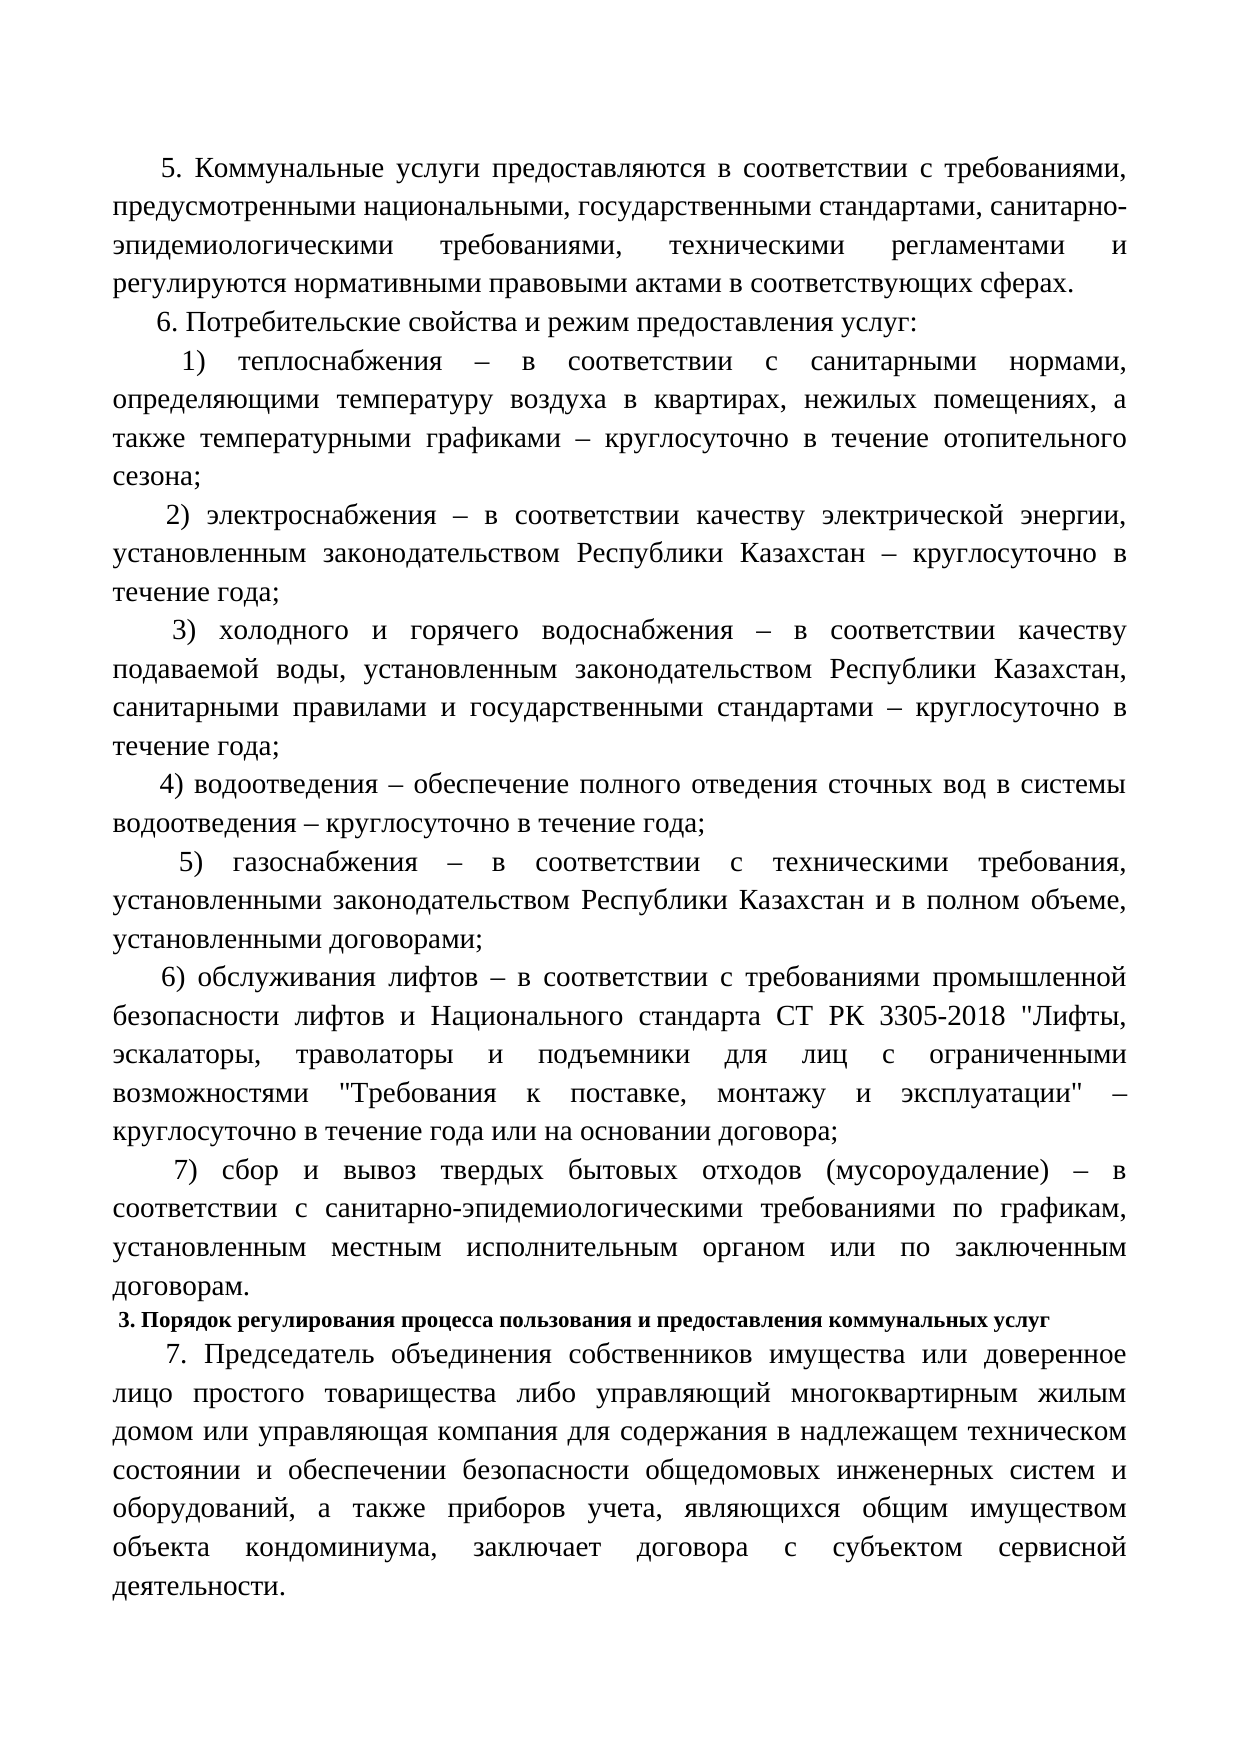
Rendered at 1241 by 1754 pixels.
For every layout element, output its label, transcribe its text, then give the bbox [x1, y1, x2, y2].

text 7. Председатель объединения собственников имущества или доверенное лицо простого товарищества либо управляющий многоквартирным жилым домом или управляющая компания для содержания в надлежащем техническом состоянии и обеспечении безопасности общедомовых инженерных систем и оборудований, а также приборов учета, являющихся общим имуществом объекта кондоминиума, заключает договора с субъектом сервисной деятельности. [112, 1336, 1128, 1601]
text 6. Потребительские свойства и режим предоставления услуг: [112, 304, 1128, 338]
text 6) обслуживания лифтов – в соответствии с требованиями промышленной безопасности лифтов и Национального стандарта СТ РК 3305-2018 "Лифты, эскалаторы, траволаторы и подъемники для лиц с ограниченными возможностями "Требования к поставке, монтажу и эксплуатации" – круглосуточно в течение года или на основании договора; [112, 959, 1128, 1147]
text 3) холодного и горячего водоснабжения – в соответствии качеству подаваемой воды, установленным законодательством Республики Казахстан, санитарными правилами и государственными стандартами – круглосуточно в течение года; [112, 612, 1128, 762]
text 7) сбор и вывоз твердых бытовых отходов (мусороудаление) – в соответствии с санитарно-эпидемиологическими требованиями по графикам, установленным местным исполнительным органом или по заключенным договорам. [112, 1152, 1128, 1301]
text 2) электроснабжения – в соответствии качеству электрической энергии, установленным законодательством Республики Казахстан – круглосуточно в течение года; [112, 497, 1128, 607]
text 5. Коммунальные услуги предоставляются в соответствии с требованиями, предусмотренными национальными, государственными стандартами, санитарно-эпидемиологическими требованиями, техническими регламентами и регулируются нормативными правовыми актами в соответствующих сферах. [112, 150, 1128, 299]
text 1) теплоснабжения – в соответствии с санитарными нормами, определяющими температуру воздуха в квартирах, нежилых помещениях, а также температурными графиками – круглосуточно в течение отопительного сезона; [112, 343, 1128, 492]
text 5) газоснабжения – в соответствии с техническими требования, установленными законодательством Республики Казахстан и в полном объеме, установленными договорами; [112, 844, 1128, 954]
text 4) водоотведения – обеспечение полного отведения сточных вод в системы водоотведения – круглосуточно в течение года; [112, 767, 1128, 839]
text 3. Порядок регулирования процесса пользования и предоставления коммунальных услуг [112, 1306, 1128, 1333]
